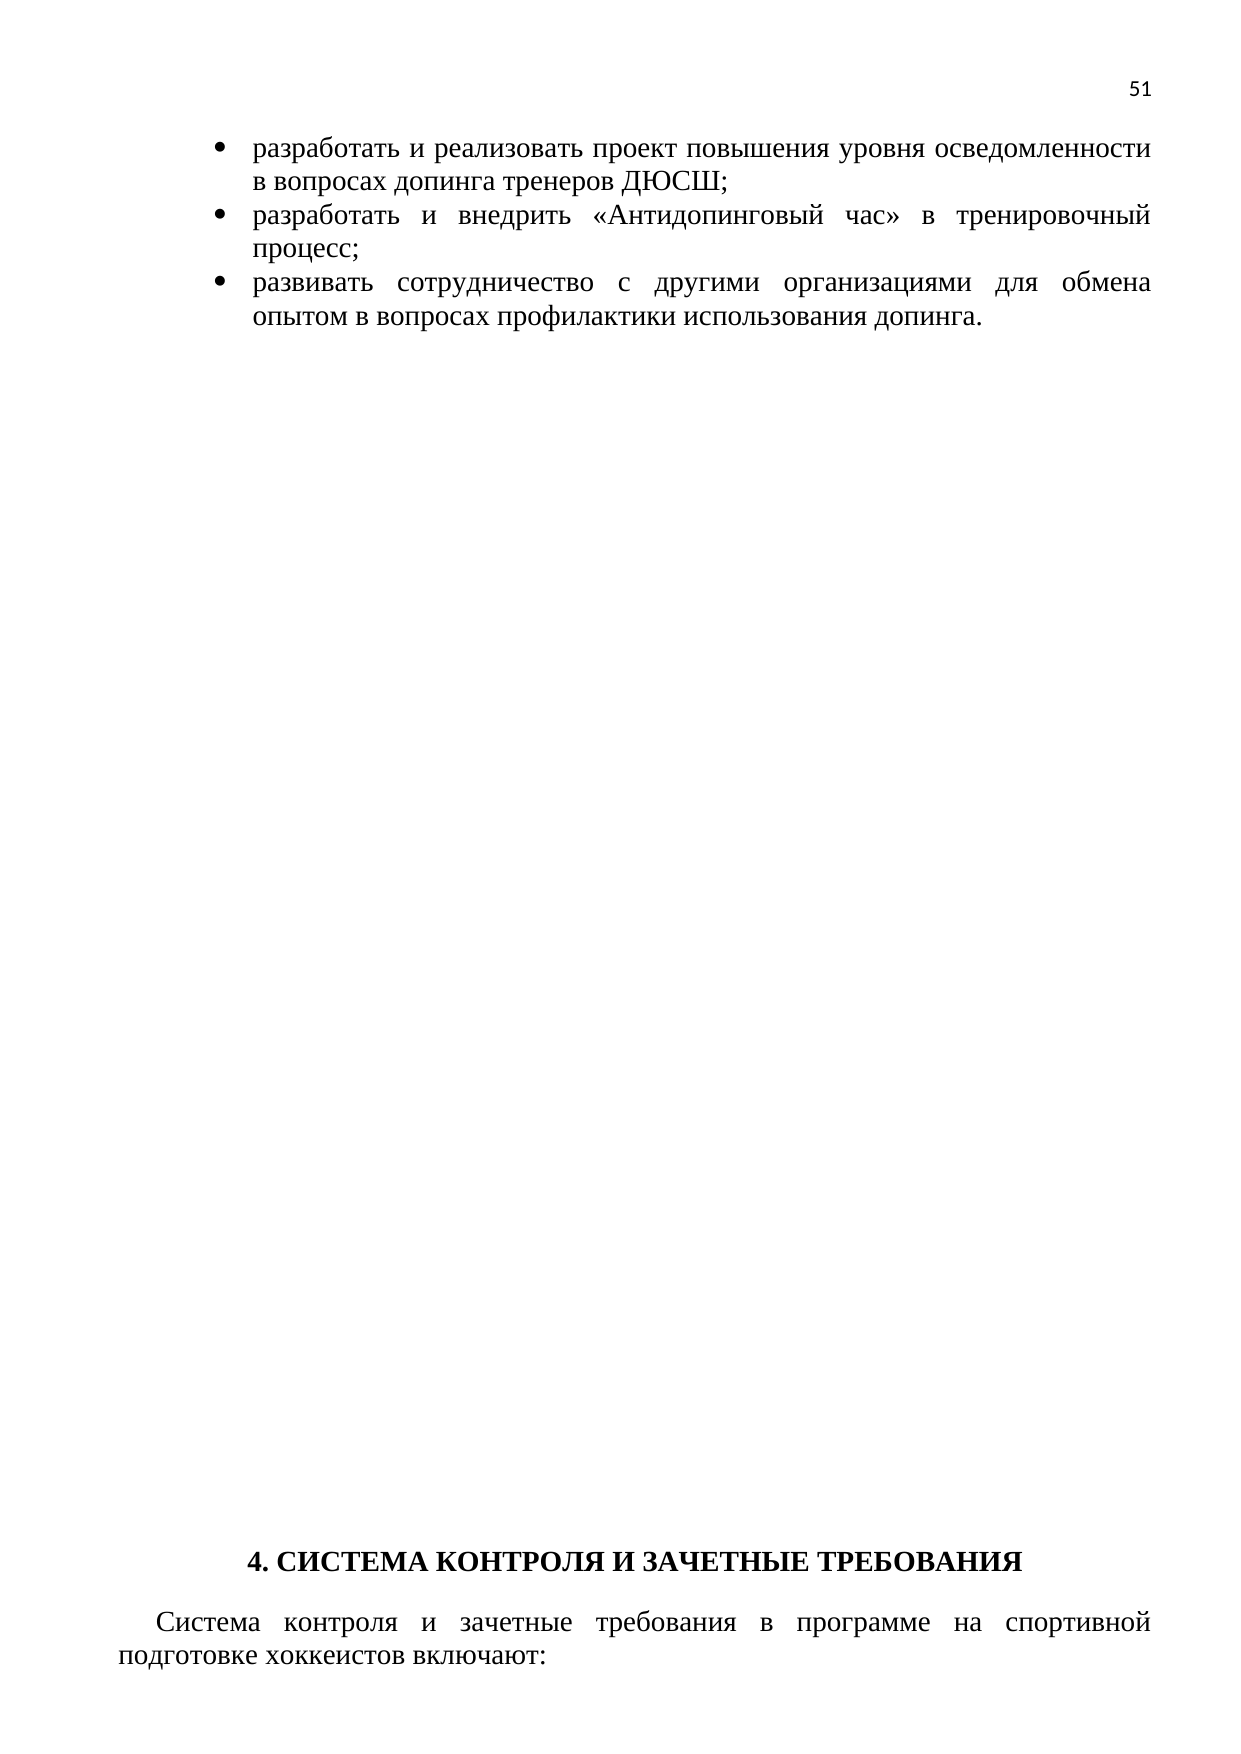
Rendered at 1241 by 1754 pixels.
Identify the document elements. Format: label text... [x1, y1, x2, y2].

text 4. СИСТЕМА КОНТРОЛЯ И ЗАЧЕТНЫЕ ТРЕБОВАНИЯ [118, 1544, 1152, 1578]
list развивать сотрудничество с другими организациями для обмена опытом в вопросах профилактики использования допинга. [215, 264, 1152, 331]
text Система контроля и зачетные требования в программе на спортивной подготовке хоккеистов включают: [118, 1604, 1152, 1671]
list разработать и внедрить «Антидопинговый час» в тренировочный процесс; [215, 197, 1152, 264]
list разработать и реализовать проект повышения уровня осведомленности в вопросах допинга тренеров ДЮСШ; [215, 130, 1152, 197]
